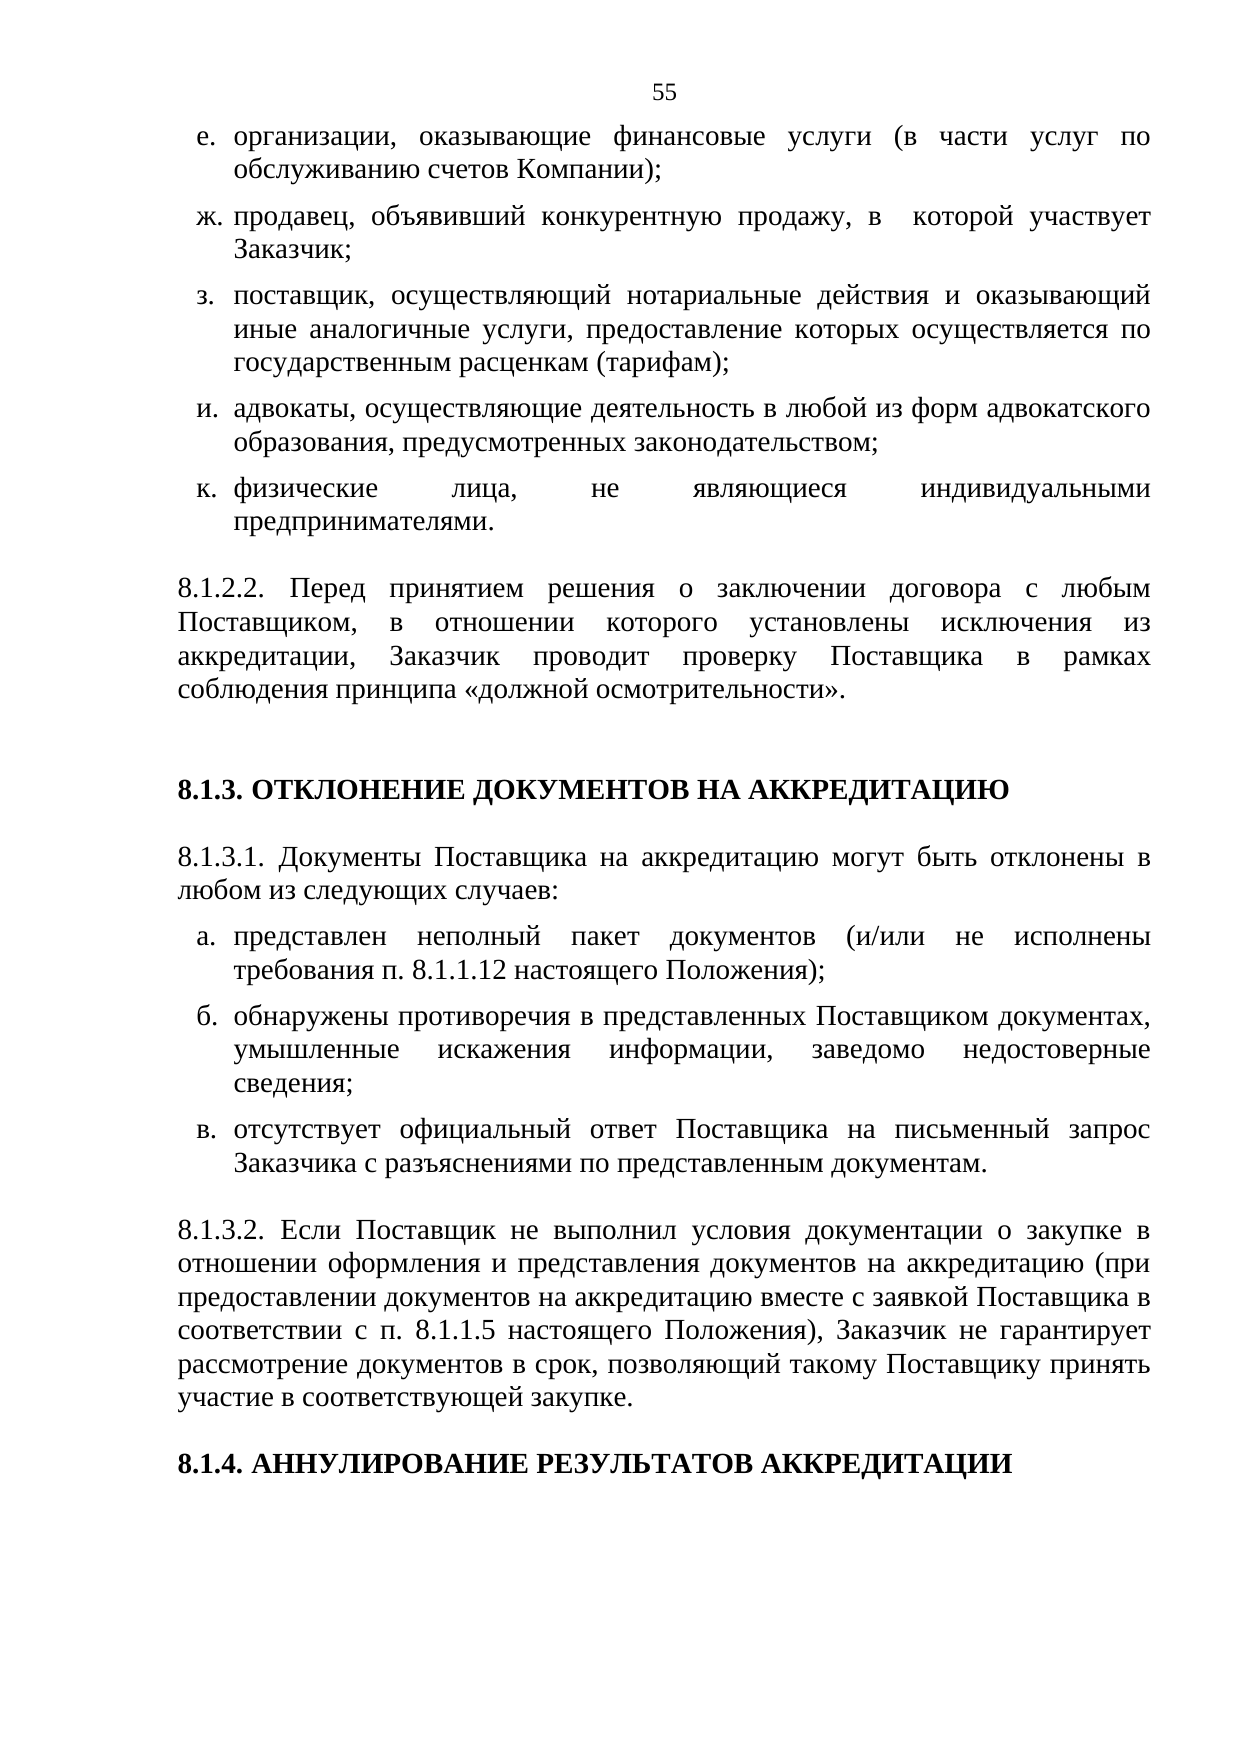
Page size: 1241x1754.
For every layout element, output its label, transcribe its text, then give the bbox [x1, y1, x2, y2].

list продавец, объявивший конкурентную продажу, в которой участвует Заказчик; [196, 198, 1152, 265]
list обнаружены противоречия в представленных Поставщиком документах, умышленные искажения информации, заведомо недостоверные сведения; [196, 998, 1152, 1099]
list поставщик, осуществляющий нотариальные действия и оказывающий иные аналогичные услуги, предоставление которых осуществляется по государственным расценкам (тарифам); [196, 277, 1152, 378]
list Перед принятием решения о заключении договора с любым Поставщиком, в отношении которого установлены исключения из аккредитации, Заказчик проводит проверку Поставщика в рамках соблюдения принципа «должной осмотрительности». [177, 571, 1152, 705]
list Отклонение документов на аккредитацию [177, 772, 1152, 805]
list отсутствует официальный ответ Поставщика на письменный запрос Заказчика с разъяснениями по представленным документам. [196, 1111, 1152, 1178]
list Документы Поставщика на аккредитацию могут быть отклонены в любом из следующих случаев: [177, 839, 1152, 906]
list адвокаты, осуществляющие деятельность в любой из форм адвокатского образования, предусмотренных законодательством; [196, 390, 1152, 457]
list Аннулирование результатов аккредитации [177, 1447, 1152, 1480]
list физические лица, не являющиеся индивидуальными предпринимателями. [196, 470, 1152, 537]
list организации, оказывающие финансовые услуги (в части услуг по обслуживанию счетов Компании); [196, 118, 1152, 185]
